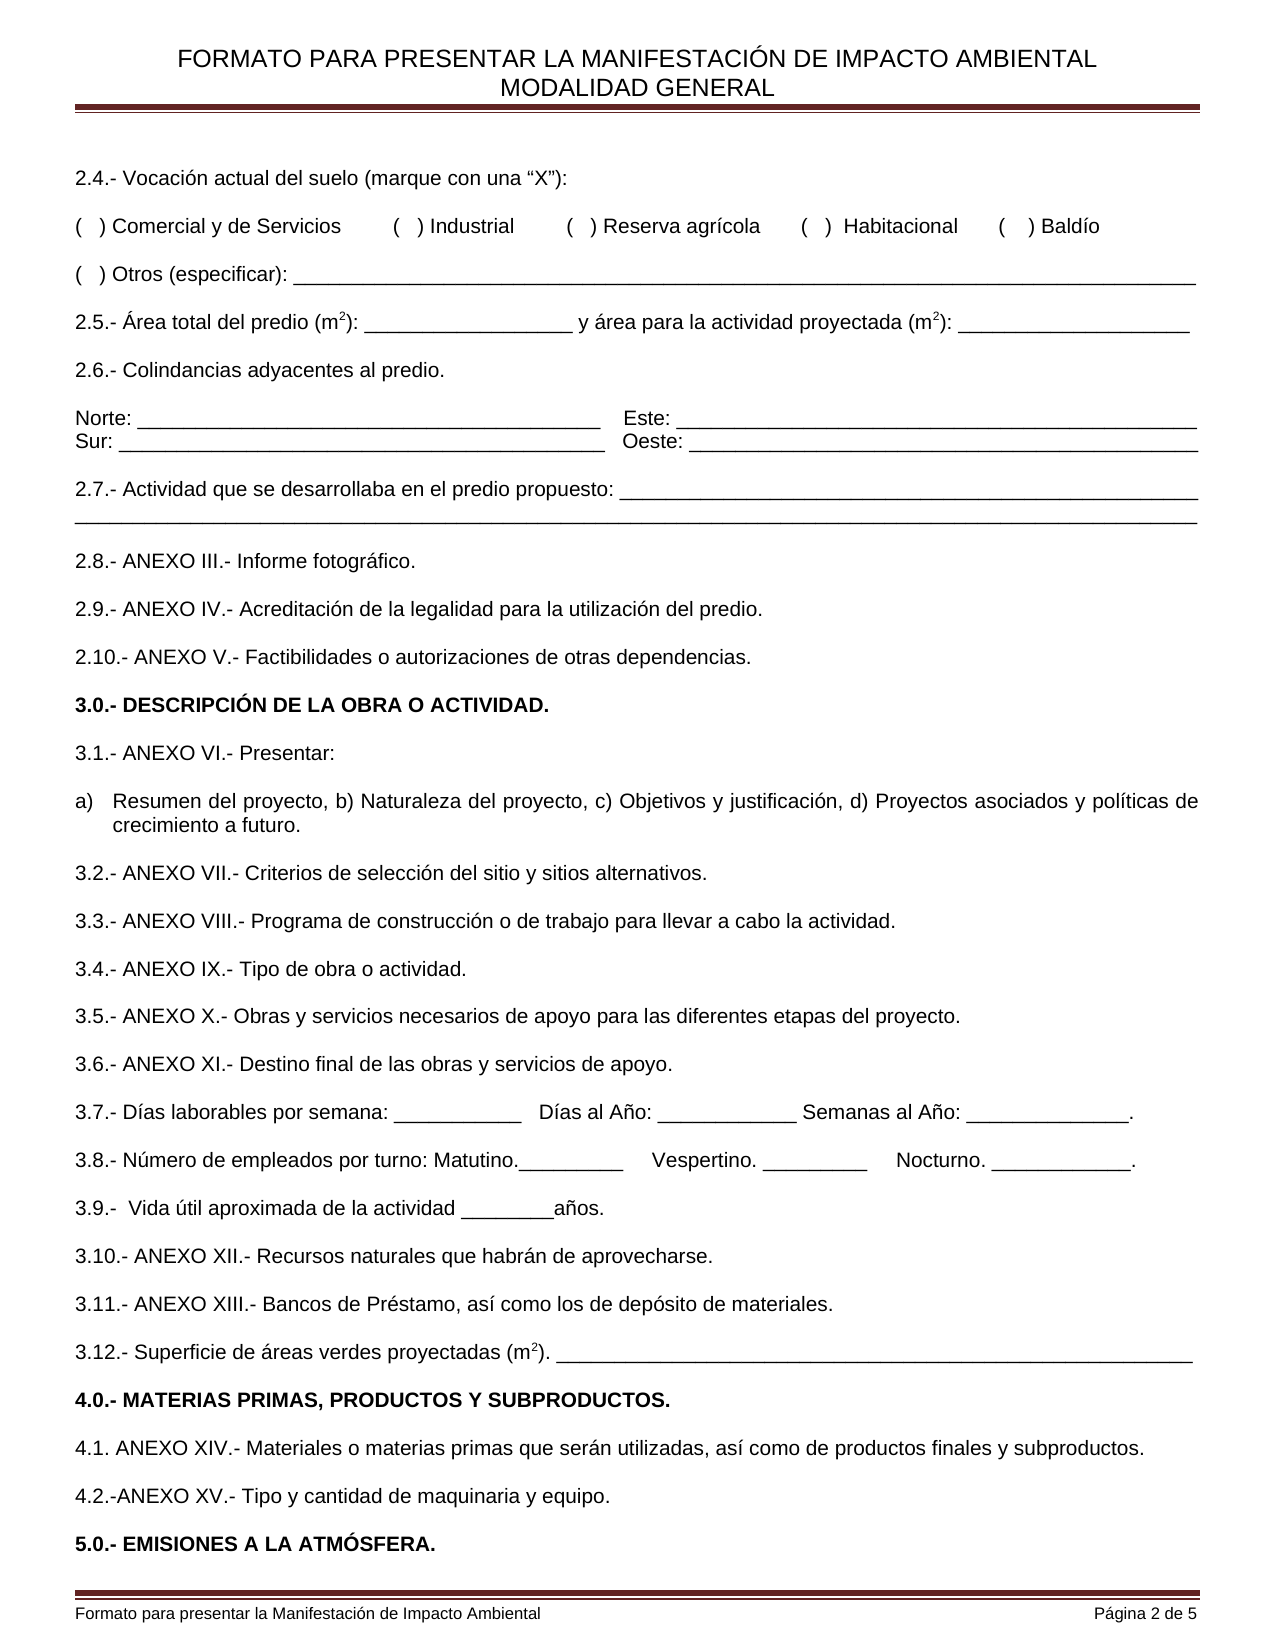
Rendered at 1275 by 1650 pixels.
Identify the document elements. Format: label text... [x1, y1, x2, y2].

list Resumen del proyecto, b) Naturaleza del proyecto, c) Objetivos y justificación, d) Proyectos asociados y políticas de crecimiento a futuro. [75, 789, 1200, 837]
text 2.5.- Área total del predio (m2): __________________ y área para la actividad proyectada (m2): ____________________ [75, 309, 1200, 333]
text ( ) Comercial y de Servicios ( ) Industrial ( ) Reserva agrícola ( ) Habitacional ( ) Baldío [75, 214, 1200, 238]
text 3.9.- Vida útil aproximada de la actividad ________años. [75, 1196, 1200, 1220]
text 2.7.- Actividad que se desarrollaba en el predio propuesto: __________________________________________________ [75, 477, 1200, 501]
text 3.11.- ANEXO XIII.- Bancos de Préstamo, así como los de depósito de materiales. [75, 1292, 1200, 1316]
text ( ) Otros (especificar): ______________________________________________________________________________ [75, 262, 1200, 286]
text 3.4.- ANEXO IX.- Tipo de obra o actividad. [75, 956, 1200, 980]
text 4.2.-ANEXO XV.- Tipo y cantidad de maquinaria y equipo. [75, 1483, 1200, 1507]
text 3.6.- ANEXO XI.- Destino final de las obras y servicios de apoyo. [75, 1052, 1200, 1076]
text 2.8.- ANEXO III.- Informe fotográfico. [75, 549, 1200, 573]
text 4.0.- MATERIAS PRIMAS, PRODUCTOS Y SUBPRODUCTOS. [75, 1388, 1200, 1412]
text 2.9.- ANEXO IV.- Acreditación de la legalidad para la utilización del predio. [75, 597, 1200, 621]
text _________________________________________________________________________________________________ [75, 501, 1200, 525]
text 3.2.- ANEXO VII.- Criterios de selección del sitio y sitios alternativos. [75, 861, 1200, 884]
text 3.10.- ANEXO XII.- Recursos naturales que habrán de aprovecharse. [75, 1244, 1200, 1268]
text 3.3.- ANEXO VIII.- Programa de construcción o de trabajo para llevar a cabo la actividad. [75, 908, 1200, 932]
text 3.1.- ANEXO VI.- Presentar: [75, 741, 1200, 765]
text 3.7.- Días laborables por semana: ___________ Días al Año: ____________ Semanas al Año: ______________. [75, 1100, 1200, 1124]
text 4.1. ANEXO XIV.- Materiales o materias primas que serán utilizadas, así como de productos finales y subproductos. [75, 1436, 1200, 1459]
text 5.0.- EMISIONES A LA ATMÓSFERA. [75, 1531, 1200, 1555]
text 2.4.- Vocación actual del suelo (marque con una “X”): [75, 166, 1200, 190]
text Norte: ________________________________________ Este: _____________________________________________ [75, 405, 1200, 429]
text 3.5.- ANEXO X.- Obras y servicios necesarios de apoyo para las diferentes etapas del proyecto. [75, 1004, 1200, 1028]
text 2.6.- Colindancias adyacentes al predio. [75, 357, 1200, 381]
text 3.12.- Superficie de áreas verdes proyectadas (m2). _______________________________________________________ [75, 1340, 1200, 1364]
text 3.0.- DESCRIPCIÓN DE ACTIVIDAD. [75, 693, 1200, 717]
text 2.10.- ANEXO V.- Factibilidades o autorizaciones de otras dependencias. [75, 645, 1200, 669]
text 3.8.- Número de empleados por turno: Matutino._________ Vespertino. _________ Nocturno. ____________. [75, 1148, 1200, 1172]
text Sur: __________________________________________ Oeste: ____________________________________________ [75, 429, 1200, 453]
